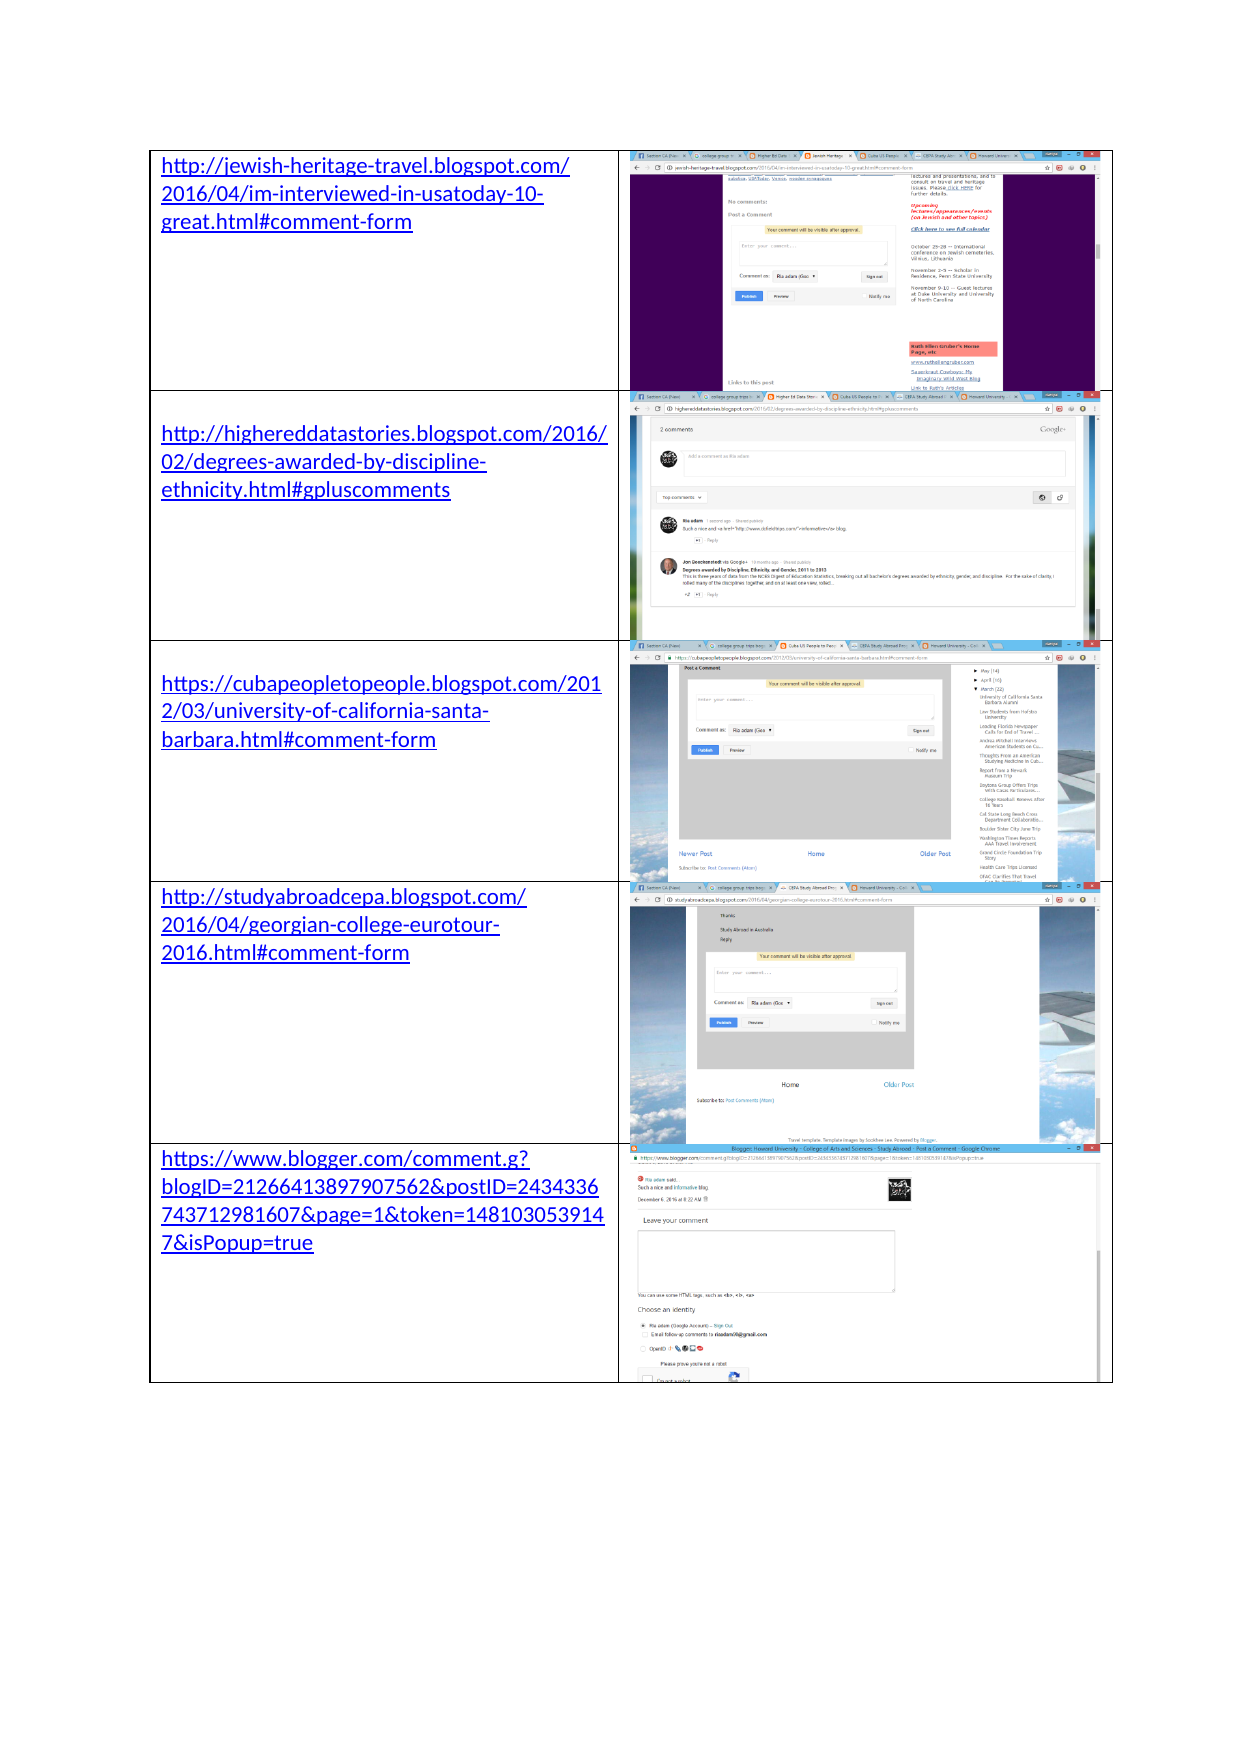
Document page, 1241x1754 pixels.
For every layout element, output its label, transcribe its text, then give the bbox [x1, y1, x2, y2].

table_cell [619, 391, 630, 639]
table_cell [619, 1144, 630, 1382]
table_cell [619, 151, 630, 390]
table_cell [619, 882, 630, 1143]
table_cell https://cubapeopletopeople.blogspot.com/2012/03/university-of-california-santa-barbara.html#comment-form [151, 641, 618, 881]
table_cell [1101, 882, 1112, 1143]
picture [630, 151, 1101, 1382]
table_cell [1101, 1144, 1112, 1382]
table_cell http://studyabroadcepa.blogspot.com/2016/04/georgian-college-eurotour-2016.html#comment-form [151, 882, 618, 1143]
table_cell [1101, 151, 1112, 390]
table_cell http://jewish-heritage-travel.blogspot.com/2016/04/im-interviewed-in-usatoday-10-great.html#comment-form [151, 151, 618, 390]
table_cell [619, 641, 630, 881]
table_cell [1101, 391, 1112, 639]
table_cell https://www.blogger.com/comment.g?blogID=21266413897907562&postID=2434336743712981607&page=1&token=1481030539147&isPopup=true [151, 1144, 618, 1382]
table_cell http://highereddatastories.blogspot.com/2016/02/degrees-awarded-by-discipline-ethnicity.html#gpluscomments [151, 391, 618, 639]
table_cell [1101, 641, 1112, 881]
